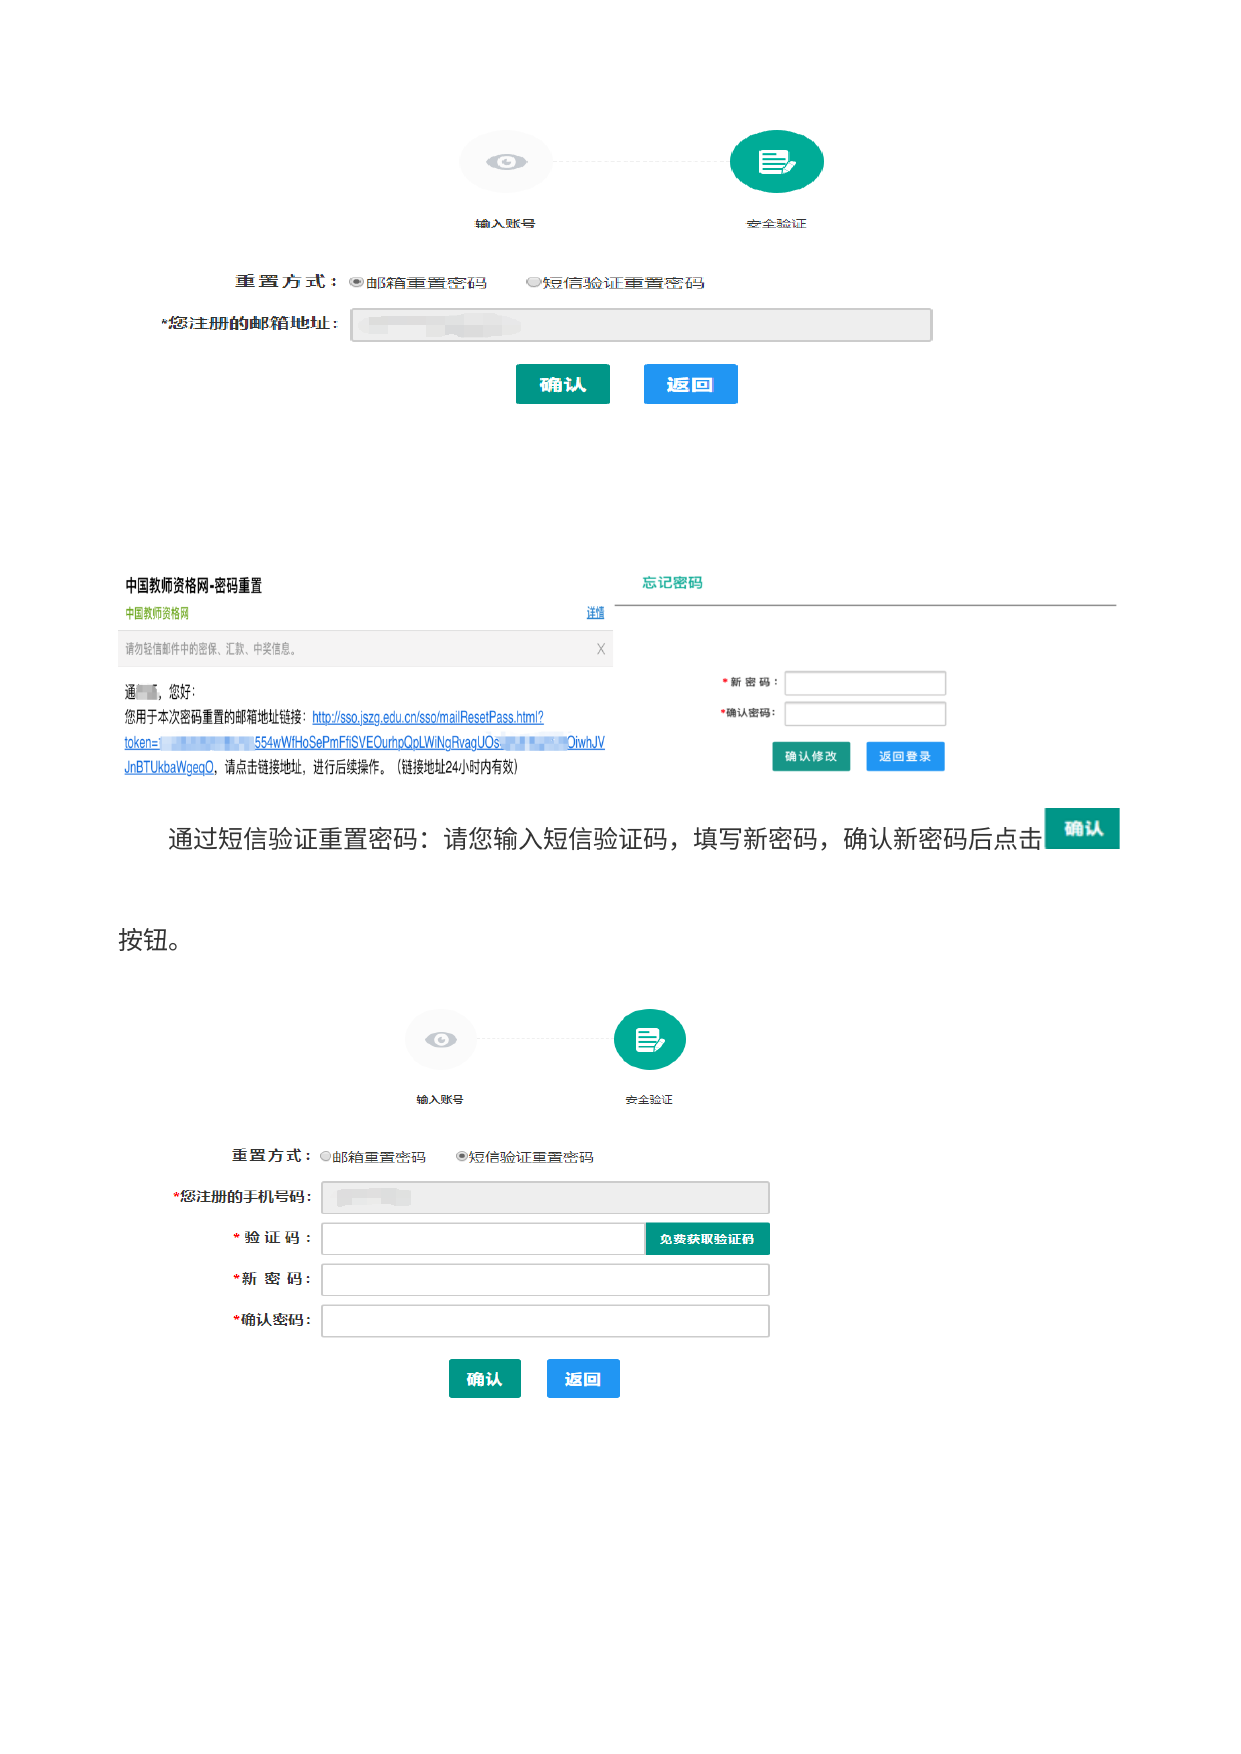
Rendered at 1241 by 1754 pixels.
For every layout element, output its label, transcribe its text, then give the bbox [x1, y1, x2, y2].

picture [161, 988, 834, 1406]
text 通过短信验证重置密码：请您输入短信验证码，填写新密码，确认新密码后点击按钮。 [118, 808, 1122, 971]
picture [1043, 808, 1120, 849]
picture [118, 568, 1121, 777]
picture [161, 97, 961, 437]
